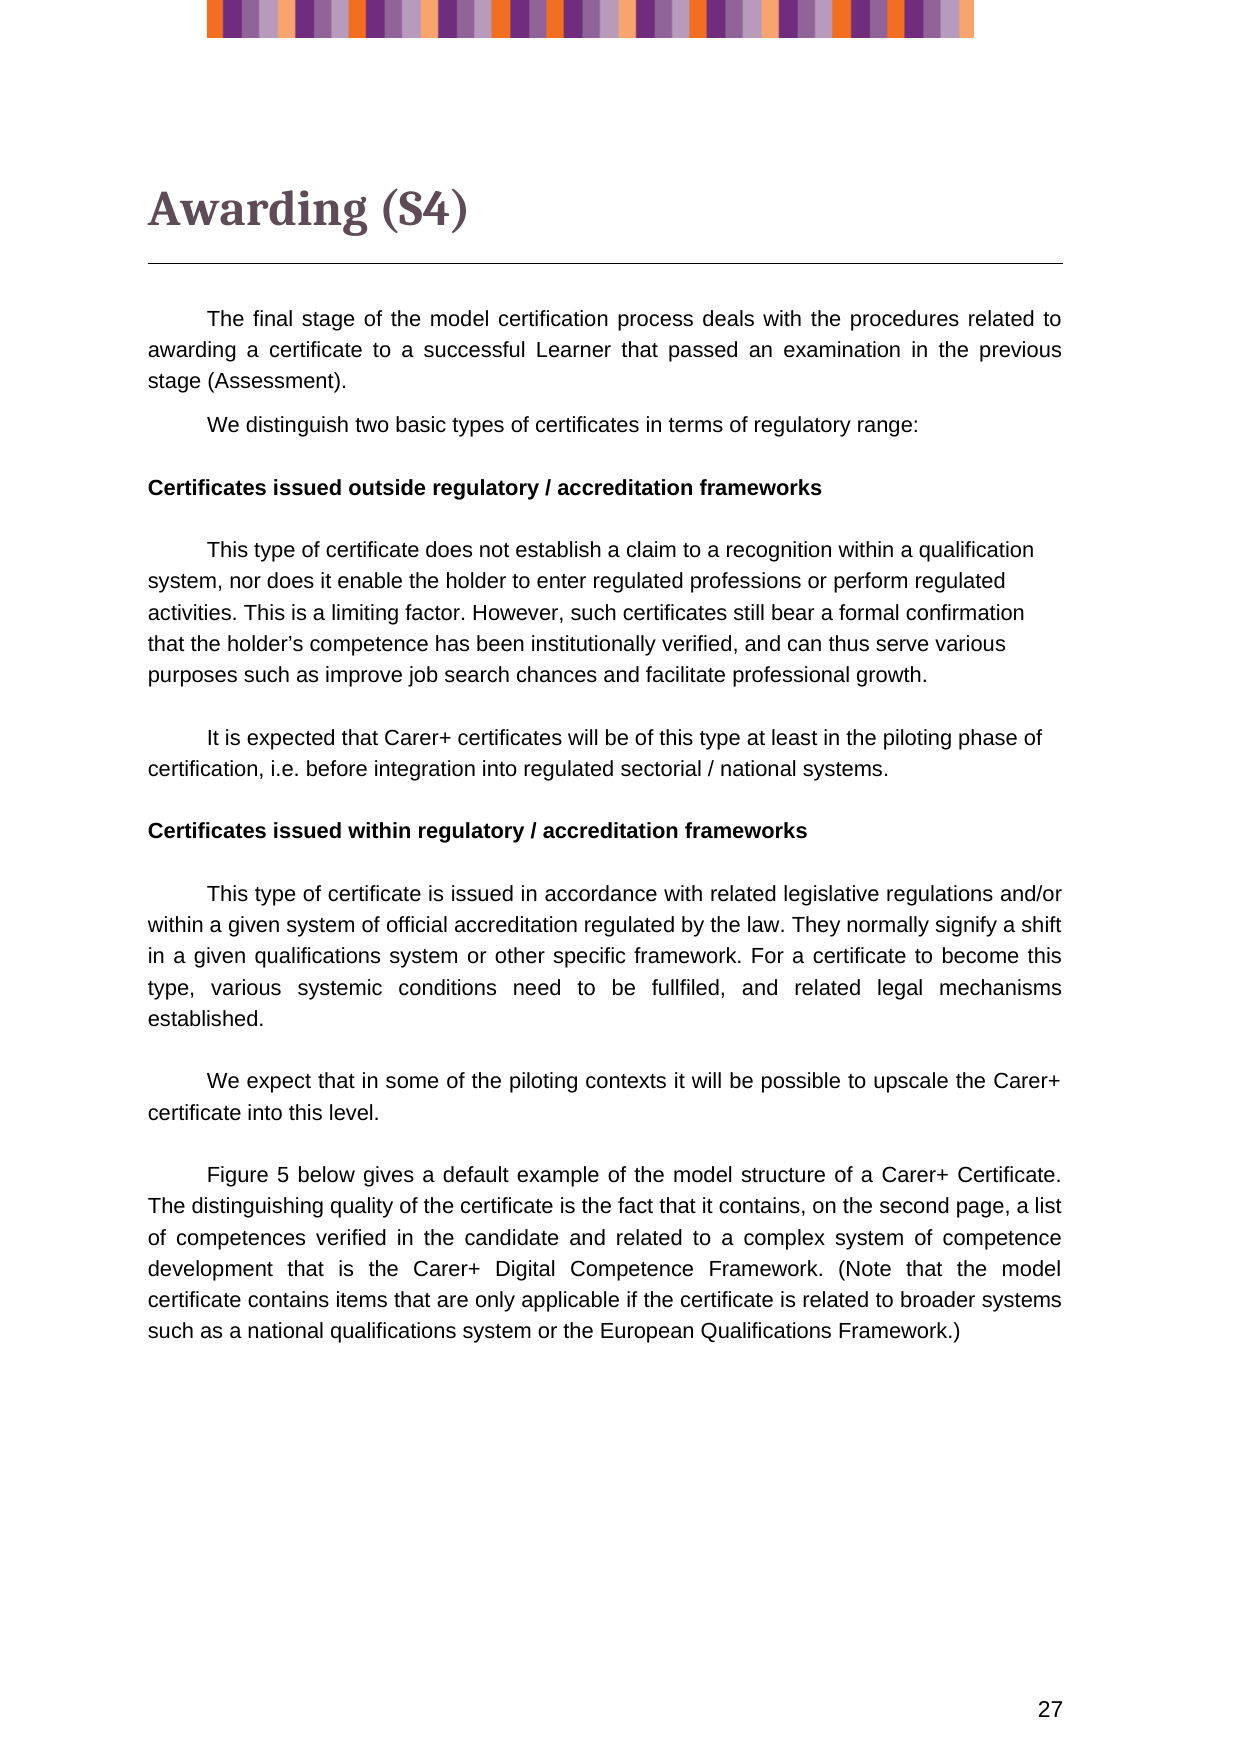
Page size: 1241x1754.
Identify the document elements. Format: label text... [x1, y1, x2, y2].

subtitle Awarding (S4) [148, 181, 1063, 238]
text This type of certificate does not establish a claim to a recognition within a qualification system, nor does it enable the holder to enter regulated professions or perform regulated activities. This is a limiting factor. However, such certificates still bear a formal confirmation that the holder’s competence has been institutionally verified, and can thus serve various purposes such as improve job search chances and facilitate professional growth. [148, 531, 1063, 687]
text This type of certificate is issued in accordance with related legislative regulations and/or within a given system of official accreditation regulated by the law. They normally signify a shift in a given qualifications system or other specific framework. For a certificate to become this type, various systemic conditions need to be fullfiled, and related legal mechanisms established. [148, 874, 1063, 1031]
text Figure 5 below gives a default example of the model structure of a Carer+ Certificate. The distinguishing quality of the certificate is the fact that it contains, on the second page, a list of competences verified in the candidate and related to a complex system of competence development that is the Carer+ Digital Competence Framework. (Note that the model certificate contains items that are only applicable if the certificate is related to broader systems such as a national qualifications system or the European Qualifications Framework.) [148, 1156, 1063, 1343]
text Certificates issued within regulatory / accreditation frameworks [148, 812, 1063, 843]
text We distinguish two basic types of certificates in terms of regulatory range: [148, 406, 1063, 437]
text We expect that in some of the piloting contexts it will be possible to upscale the Carer+ certificate into this level. [148, 1062, 1063, 1124]
text It is expected that Carer+ certificates will be of this type at least in the piloting phase of certification, i.e. before integration into regulated sectorial / national systems. [148, 718, 1063, 781]
text Certificates issued outside regulatory / accreditation frameworks [148, 468, 1063, 531]
subtitle The final stage of the model certification process deals with the procedures related to awarding a certificate to a successful Learner that passed an examination in the previous stage (Assessment). [148, 264, 1063, 393]
